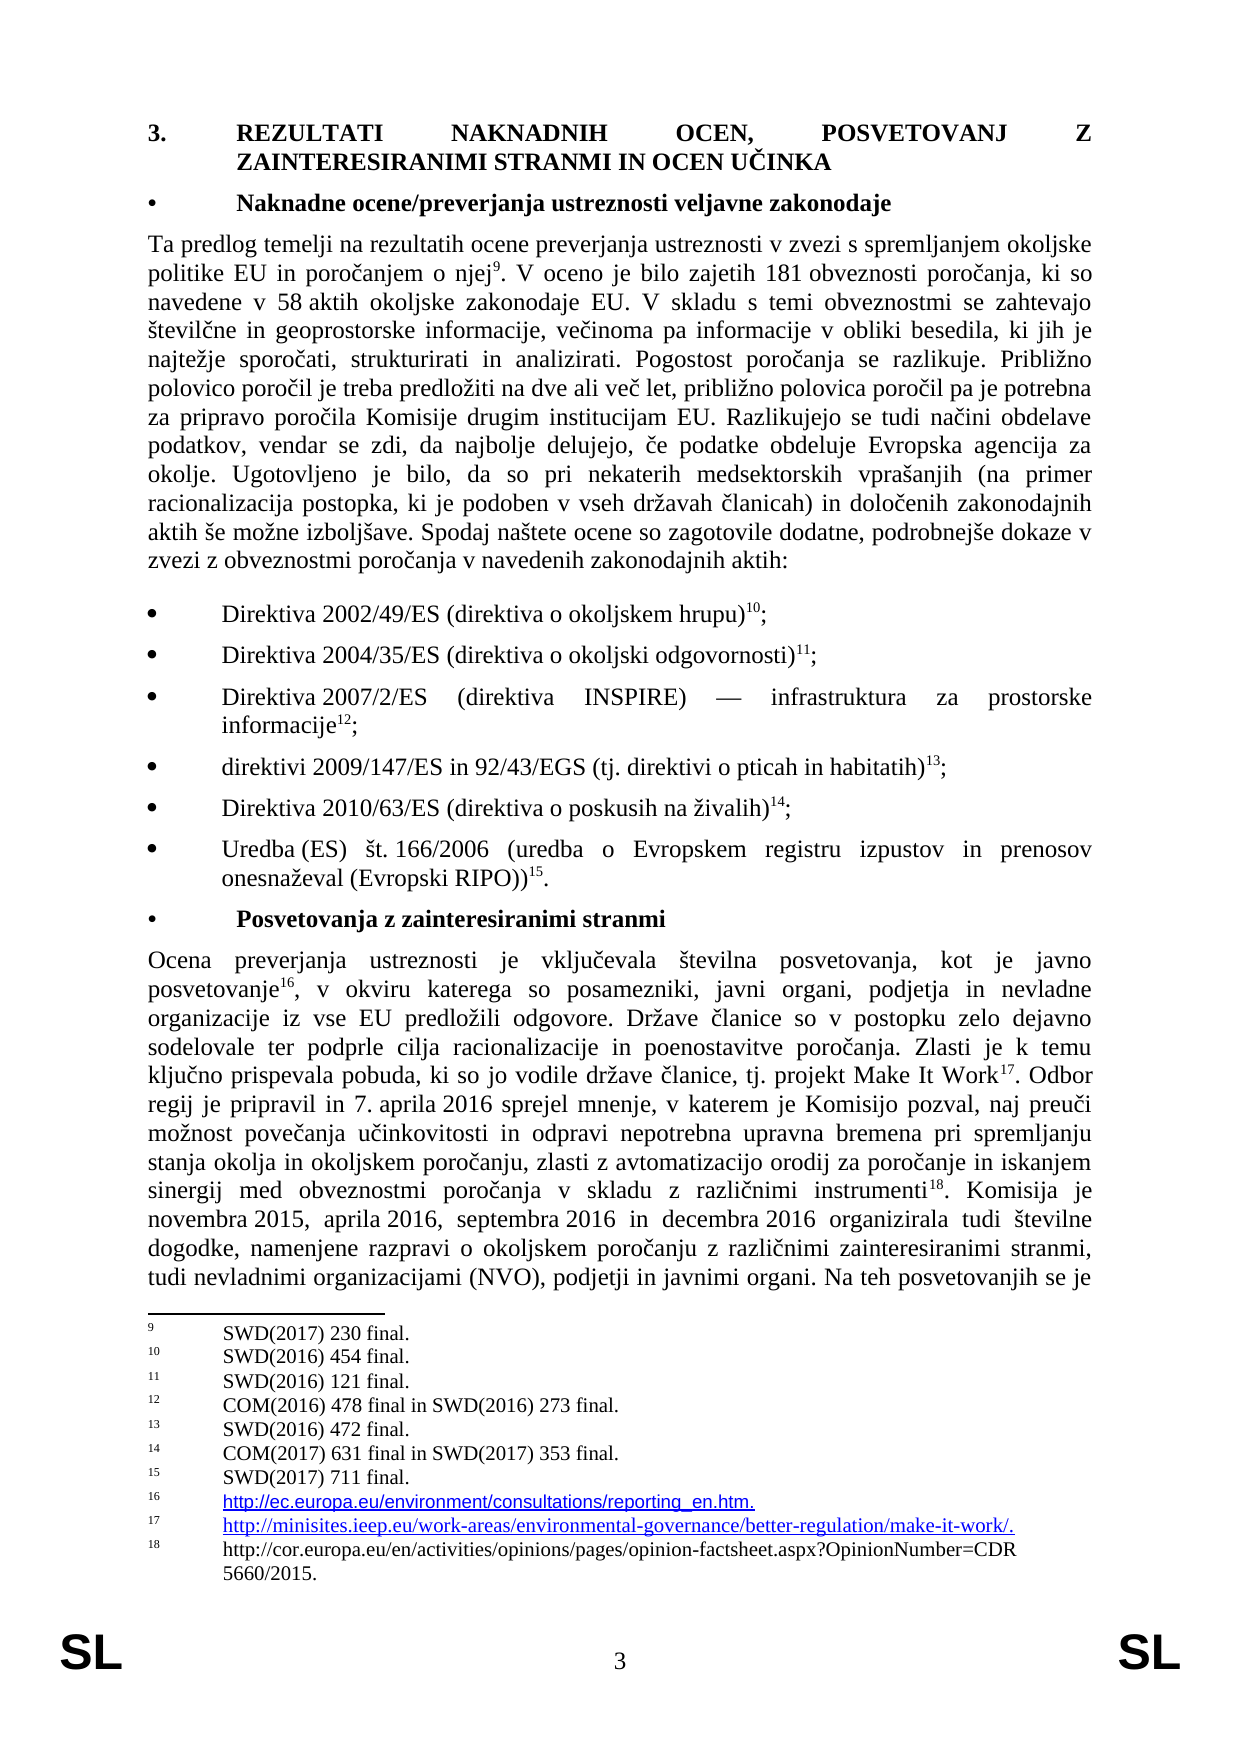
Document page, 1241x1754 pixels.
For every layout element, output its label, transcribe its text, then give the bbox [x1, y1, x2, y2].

list direktivi 2009/147/ES in 92/43/EGS (tj. direktivi o pticah in habitatih); [148, 752, 1093, 781]
list Uredba (ES) št. 166/2006 (uredba o Evropskem registru izpustov in prenosov onesnaževal (Evropski RIPO)). [148, 834, 1093, 892]
text Ta predlog temelji na rezultatih ocene preverjanja ustreznosti v zvezi s spremljanjem okoljske politike EU in poročanjem o njej. V oceno je bilo zajetih 181 obveznosti poročanja, ki so navedene v 58 aktih okoljske zakonodaje EU. V skladu s temi obveznostmi se zahtevajo številčne in geoprostorske informacije, večinoma pa informacije v obliki besedila, ki jih je najtežje sporočati, strukturirati in analizirati. Pogostost poročanja se razlikuje. Približno polovico poročil je treba predložiti na dve ali več let, približno polovica poročil pa je potrebna za pripravo poročila Komisije drugim institucijam EU. Razlikujejo se tudi načini obdelave podatkov, vendar se zdi, da najbolje delujejo, če podatke obdeluje Evropska agencija za okolje. Ugotovljeno je bilo, da so pri nekaterih medsektorskih vprašanjih (na primer racionalizacija postopka, ki je podoben v vseh državah članicah) in določenih zakonodajnih aktih še možne izboljšave. Spodaj naštete ocene so zagotovile dodatne, podrobnejše dokaze v zvezi z obveznostmi poročanja v navedenih zakonodajnih aktih: [148, 229, 1093, 574]
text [148, 946, 1093, 1291]
subtitle • Posvetovanja z zainteresiranimi stranmi [148, 904, 1093, 933]
subtitle • Naknadne ocene/preverjanja ustreznosti veljavne zakonodaje [148, 188, 1093, 217]
subtitle 3. REZULTATI NAKNADNIH OCEN, POSVETOVANJ Z ZAINTERESIRANIMI STRANMI IN OCEN UČINKA [148, 118, 1093, 176]
list Direktiva 2007/2/ES (direktiva INSPIRE) — infrastruktura za prostorske informacije; [148, 682, 1093, 739]
list Direktiva 2004/35/ES (direktiva o okoljski odgovornosti); [148, 641, 1093, 669]
list Direktiva 2010/63/ES (direktiva o poskusih na živalih); [148, 793, 1093, 822]
list Direktiva 2002/49/ES (direktiva o okoljskem hrupu); [148, 599, 1093, 628]
